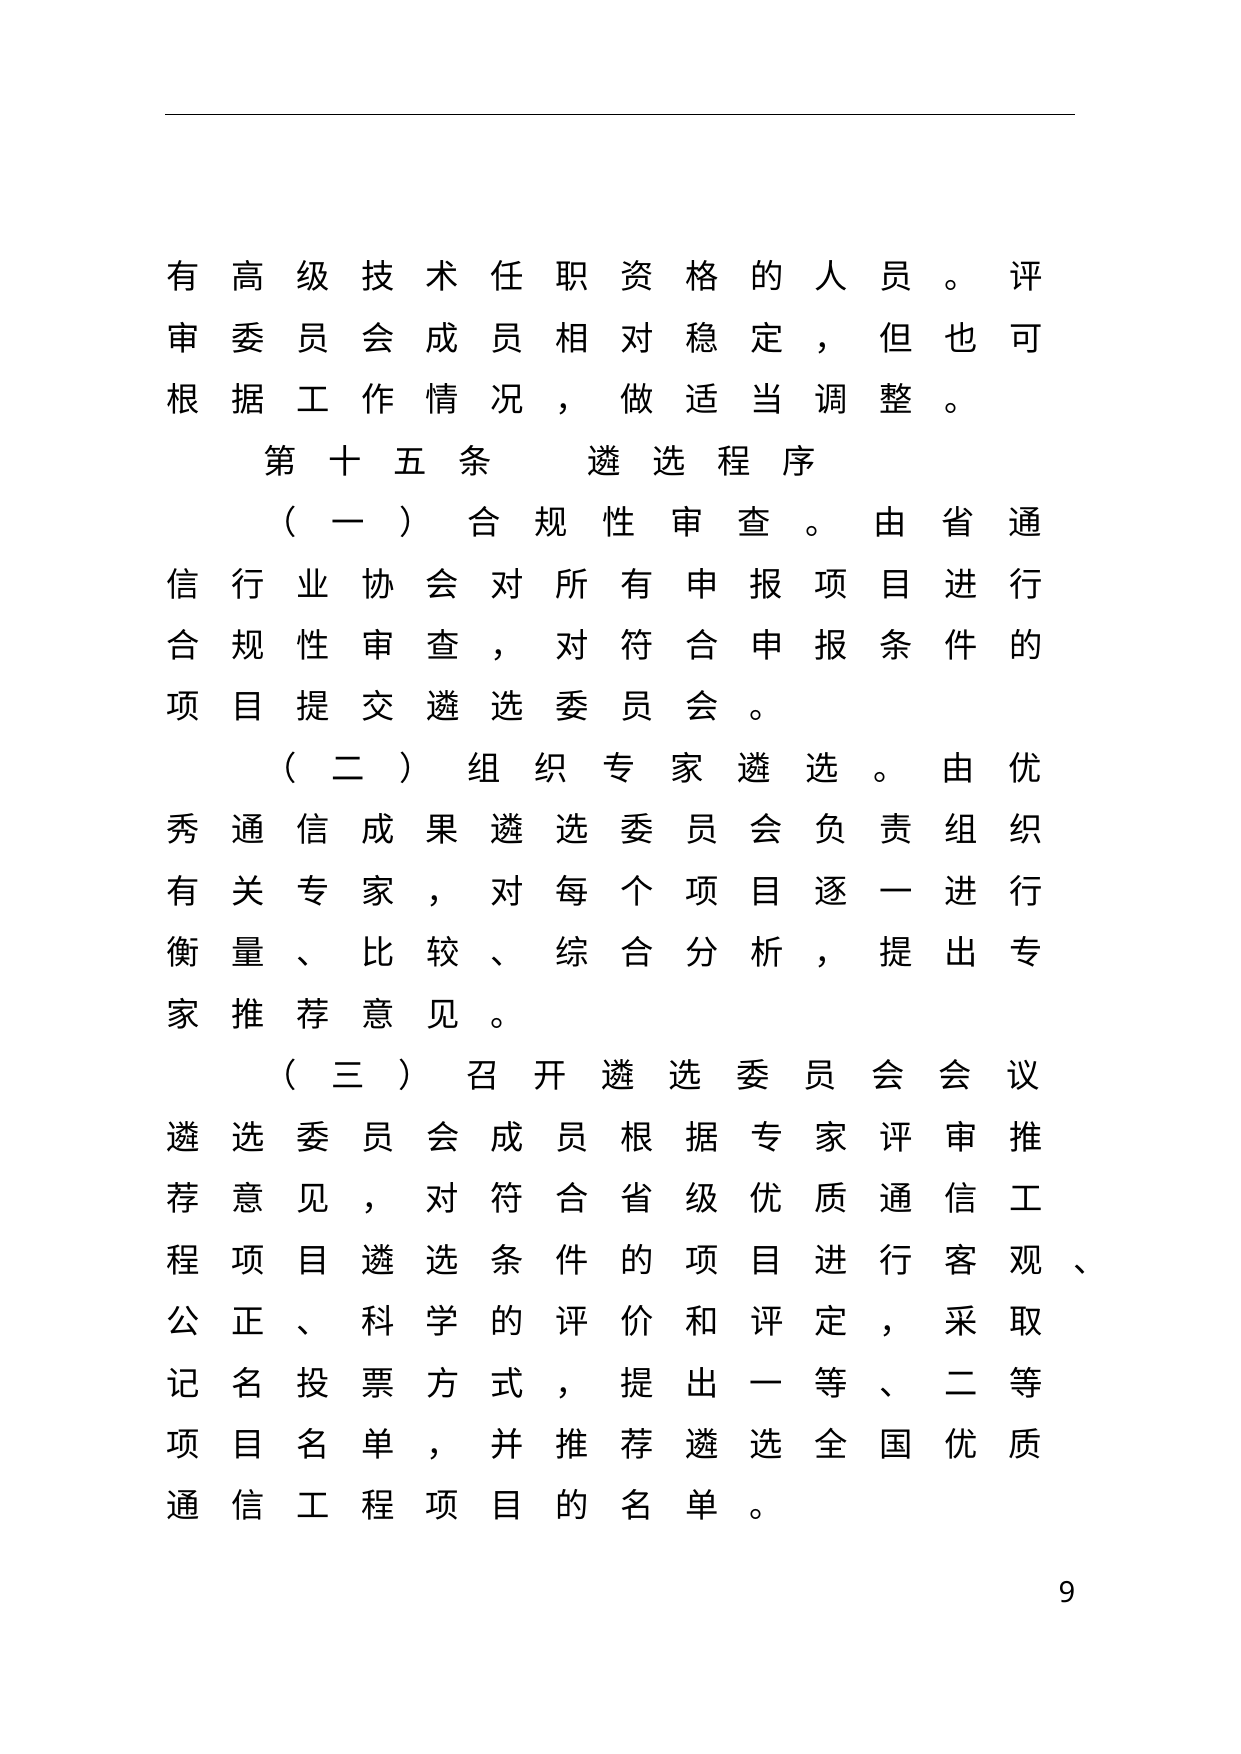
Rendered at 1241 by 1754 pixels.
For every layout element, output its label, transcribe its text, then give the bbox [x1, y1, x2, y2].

text 第十五条 遴选程序 [167, 428, 1074, 489]
text （一）合规性审查。由省通信行业协会对所有申报项目进行合规性审查，对符合申报条件的项目提交遴选委员会。 [167, 489, 1074, 735]
text （二）组织专家遴选。由优秀通信成果遴选委员会负责组织有关专家，对每个项目逐一进行衡量、比较、综合分析，提出专家推荐意见。 [167, 735, 1074, 1042]
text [167, 243, 1074, 428]
text （三）召开遴选委员会会议。遴选委员会成员根据专家评审推荐意见，对符合省级优质通信工程项目遴选条件的项目进行客观、公正、科学的评价和评定，采取记名投票方式，提出一等、二等项目名单，并推荐遴选全国优质通信工程项目的名单。 [167, 1042, 1074, 1534]
